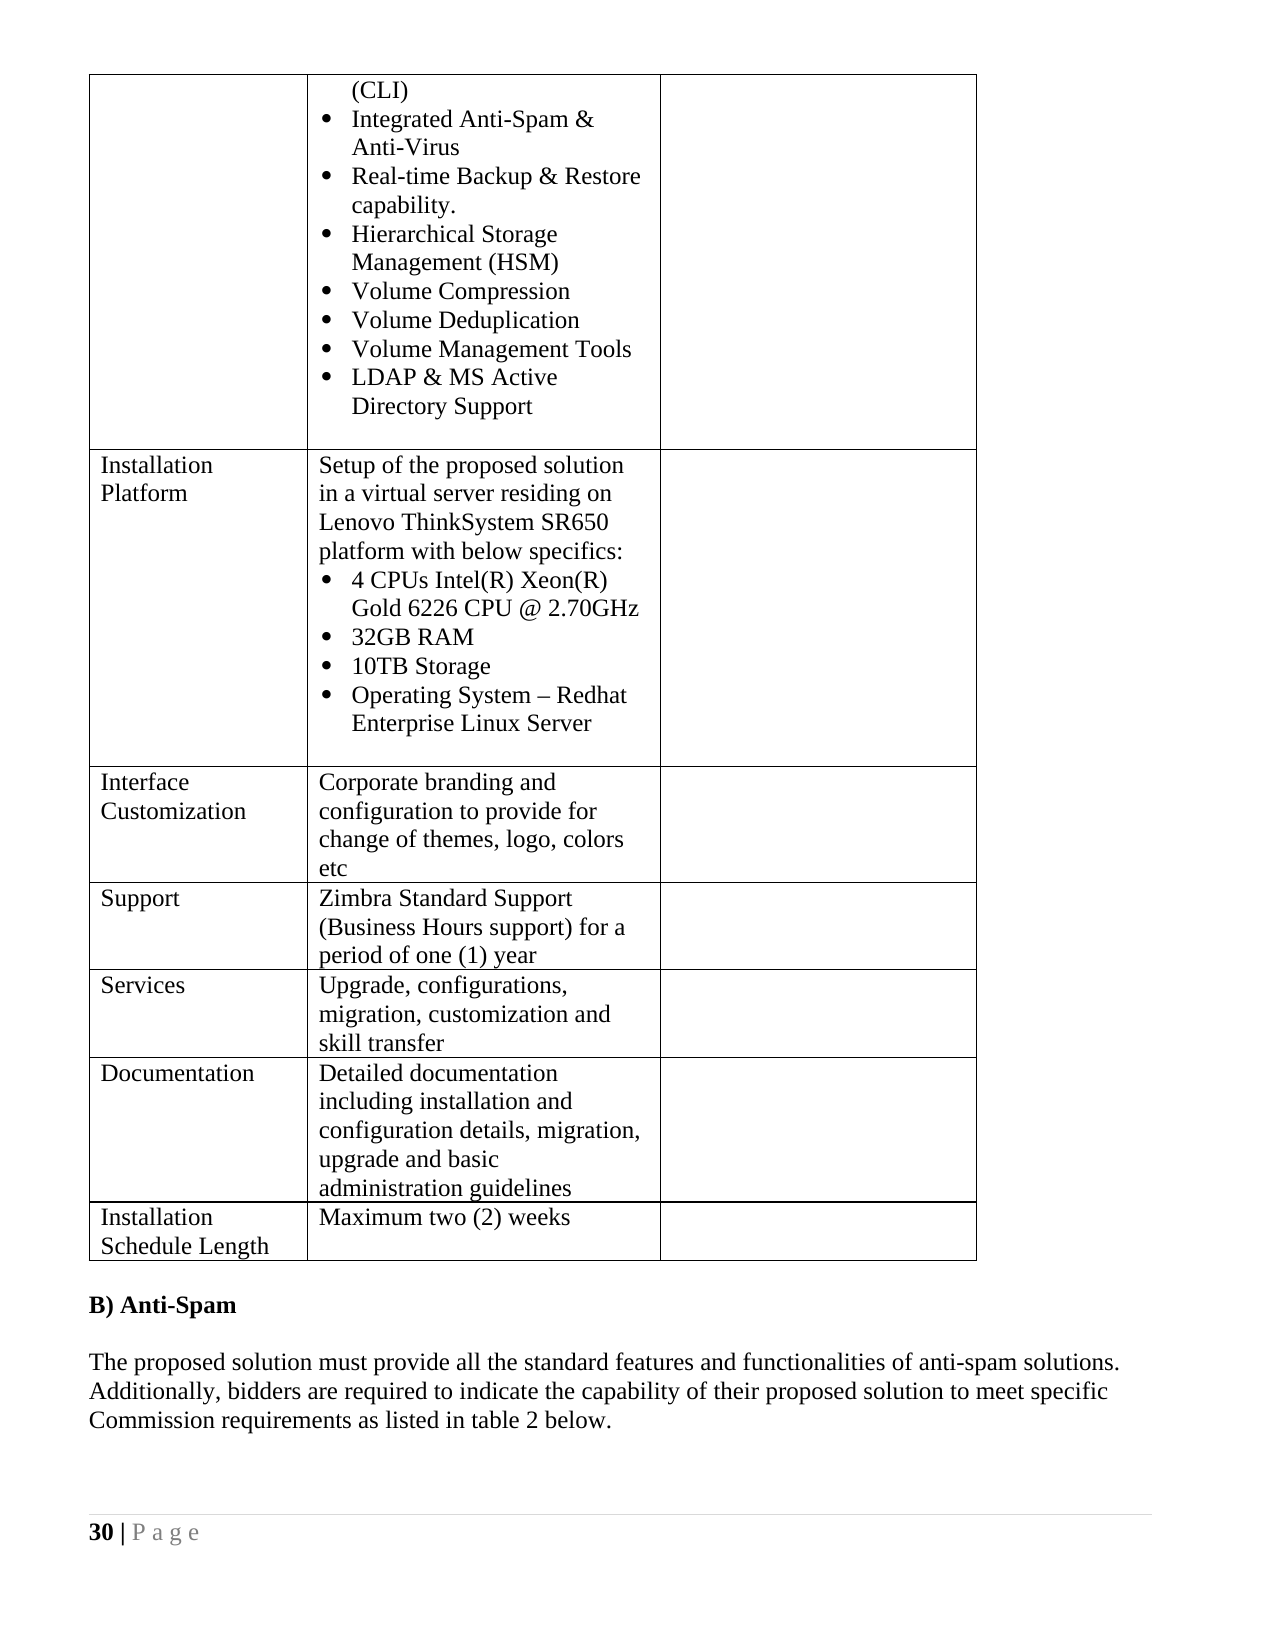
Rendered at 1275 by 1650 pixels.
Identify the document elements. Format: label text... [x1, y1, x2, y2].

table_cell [90, 75, 307, 449]
table_cell [661, 1203, 976, 1260]
table_cell [661, 883, 976, 969]
table_cell Interface Customization [90, 767, 307, 882]
text The proposed solution must provide all the standard features and functionalities of anti-spam solutions. Additionally, bidders are required to indicate the capability of their proposed solution to meet specific Commission requirements as listed in table 2 below. [89, 1347, 1152, 1433]
table_cell [661, 767, 976, 882]
table_cell Upgrade, configurations, migration, customization and skill transfer [308, 970, 660, 1057]
text B) Anti-Spam [89, 1261, 1152, 1318]
table_cell [661, 970, 976, 1057]
table_cell Detailed documentation including installation and configuration details, migration, upgrade and basic administration guidelines [308, 1058, 660, 1201]
table_cell Documentation [90, 1058, 307, 1201]
table_cell [661, 450, 976, 766]
table_cell Zimbra Standard Support (Business Hours support) for a period of one (1) year [308, 883, 660, 969]
table_cell Maximum two (2) weeks [308, 1203, 660, 1260]
table_cell [661, 75, 976, 449]
table_cell Installation Platform [90, 450, 307, 766]
table_cell Support [90, 883, 307, 969]
table_cell Installation Schedule Length [90, 1203, 307, 1260]
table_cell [308, 75, 660, 449]
table_cell Setup of the proposed solution in a virtual server residing on Lenovo ThinkSystem SR650 platform with below specifics: 4 CPUs Intel(R) Xeon(R) Gold 6226 CPU @ 2.70GHz 32GB RAM 10TB Storage Operating System – Redhat Enterprise Linux Server [308, 450, 660, 766]
table_cell [661, 1058, 976, 1201]
table_cell Corporate branding and configuration to provide for change of themes, logo, colors etc [308, 767, 660, 882]
table_cell Services [90, 970, 307, 1057]
